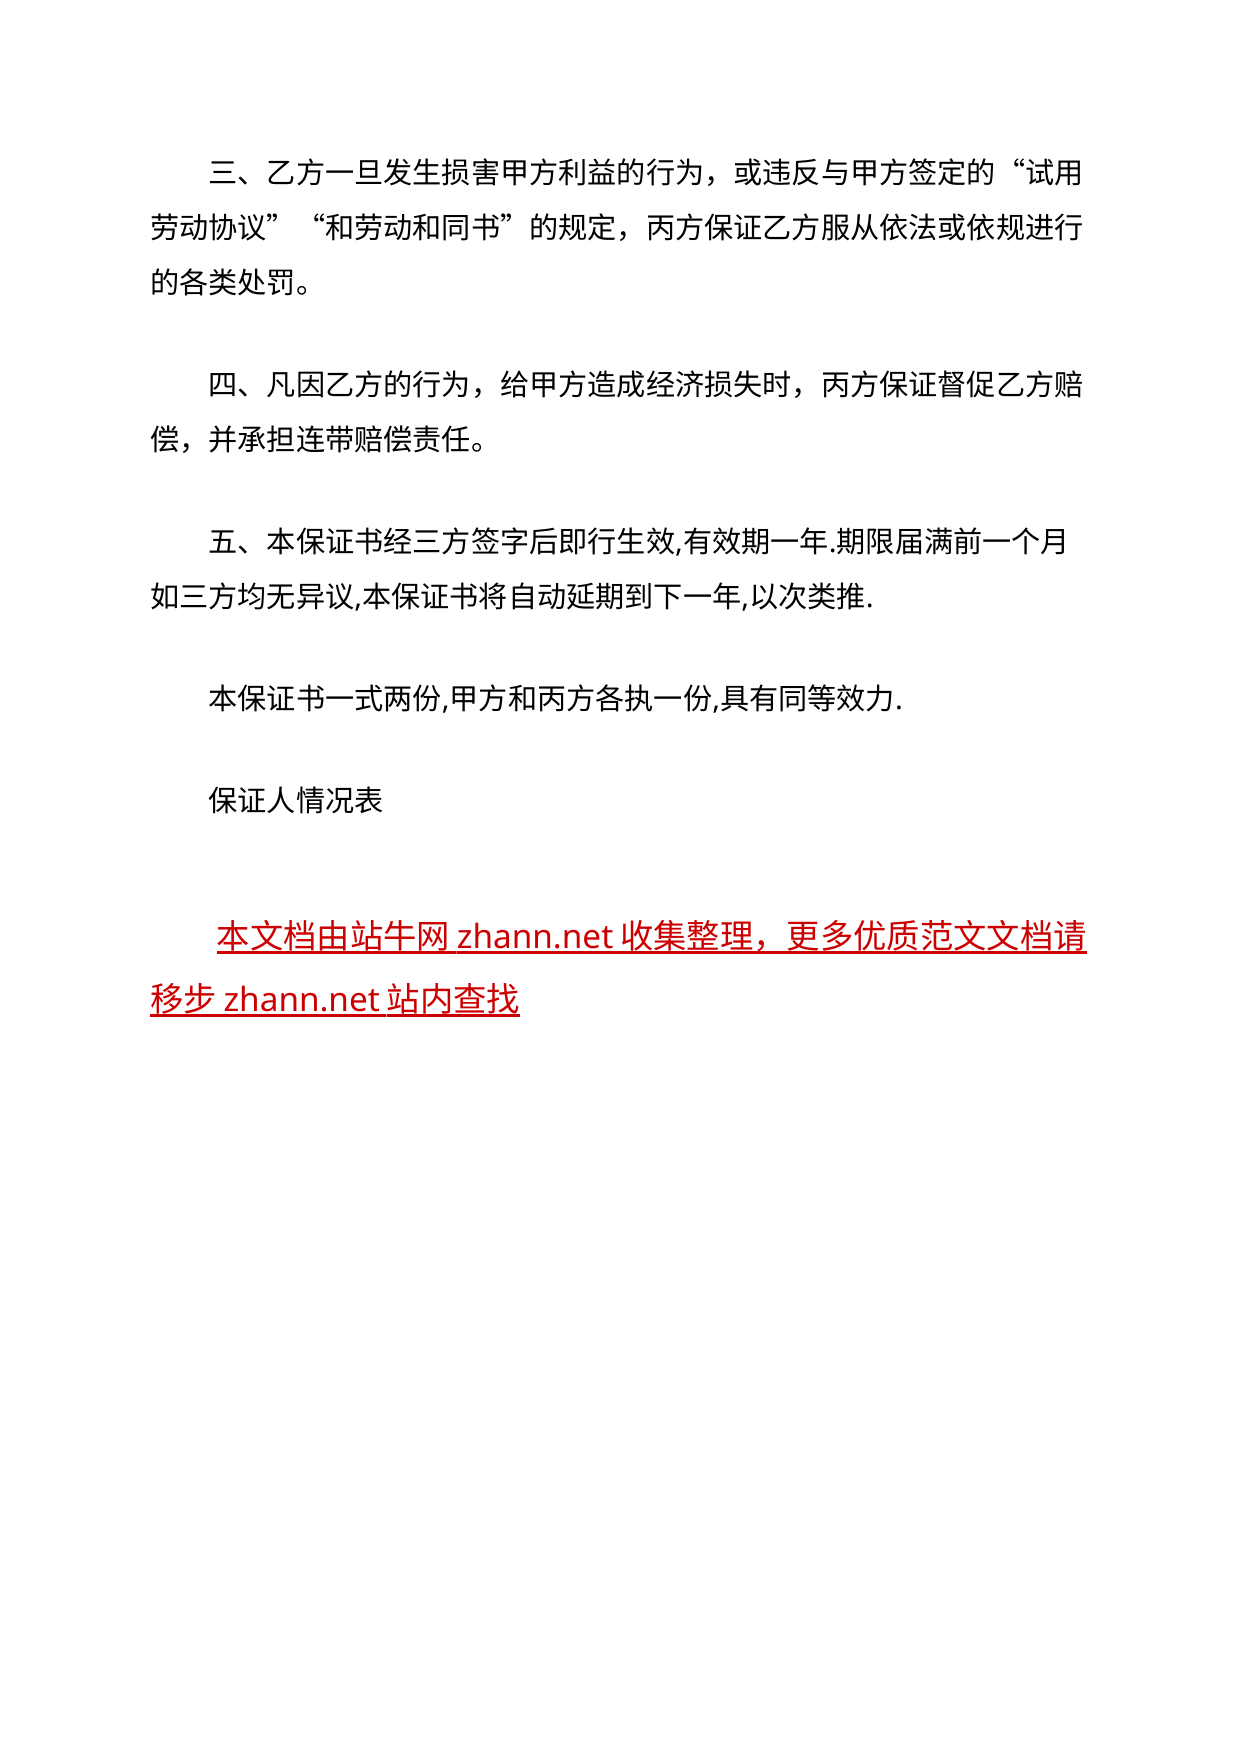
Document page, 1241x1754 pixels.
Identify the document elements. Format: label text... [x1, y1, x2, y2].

text 保证人情况表 [150, 777, 1090, 819]
text 三、乙方一旦发生损害甲方利益的行为，或违反与甲方签定的“试用劳动协议”“和劳动和同书”的规定，丙方保证乙方服从依法或依规进行的各类处罚。 [150, 150, 1090, 302]
text 本文档由站牛网zhann.net收集整理，更多优质范文文档请移步zhann.net站内查找 [150, 910, 1090, 1021]
text 五、本保证书经三方签字后即行生效,有效期一年.期限届满前一个月如三方均无异议,本保证书将自动延期到下一年,以次类推. [150, 518, 1090, 616]
text 四、凡因乙方的行为，给甲方造成经济损失时，丙方保证督促乙方赔偿，并承担连带赔偿责任。 [150, 362, 1090, 459]
text 本保证书一式两份,甲方和丙方各执一份,具有同等效力. [150, 675, 1090, 718]
